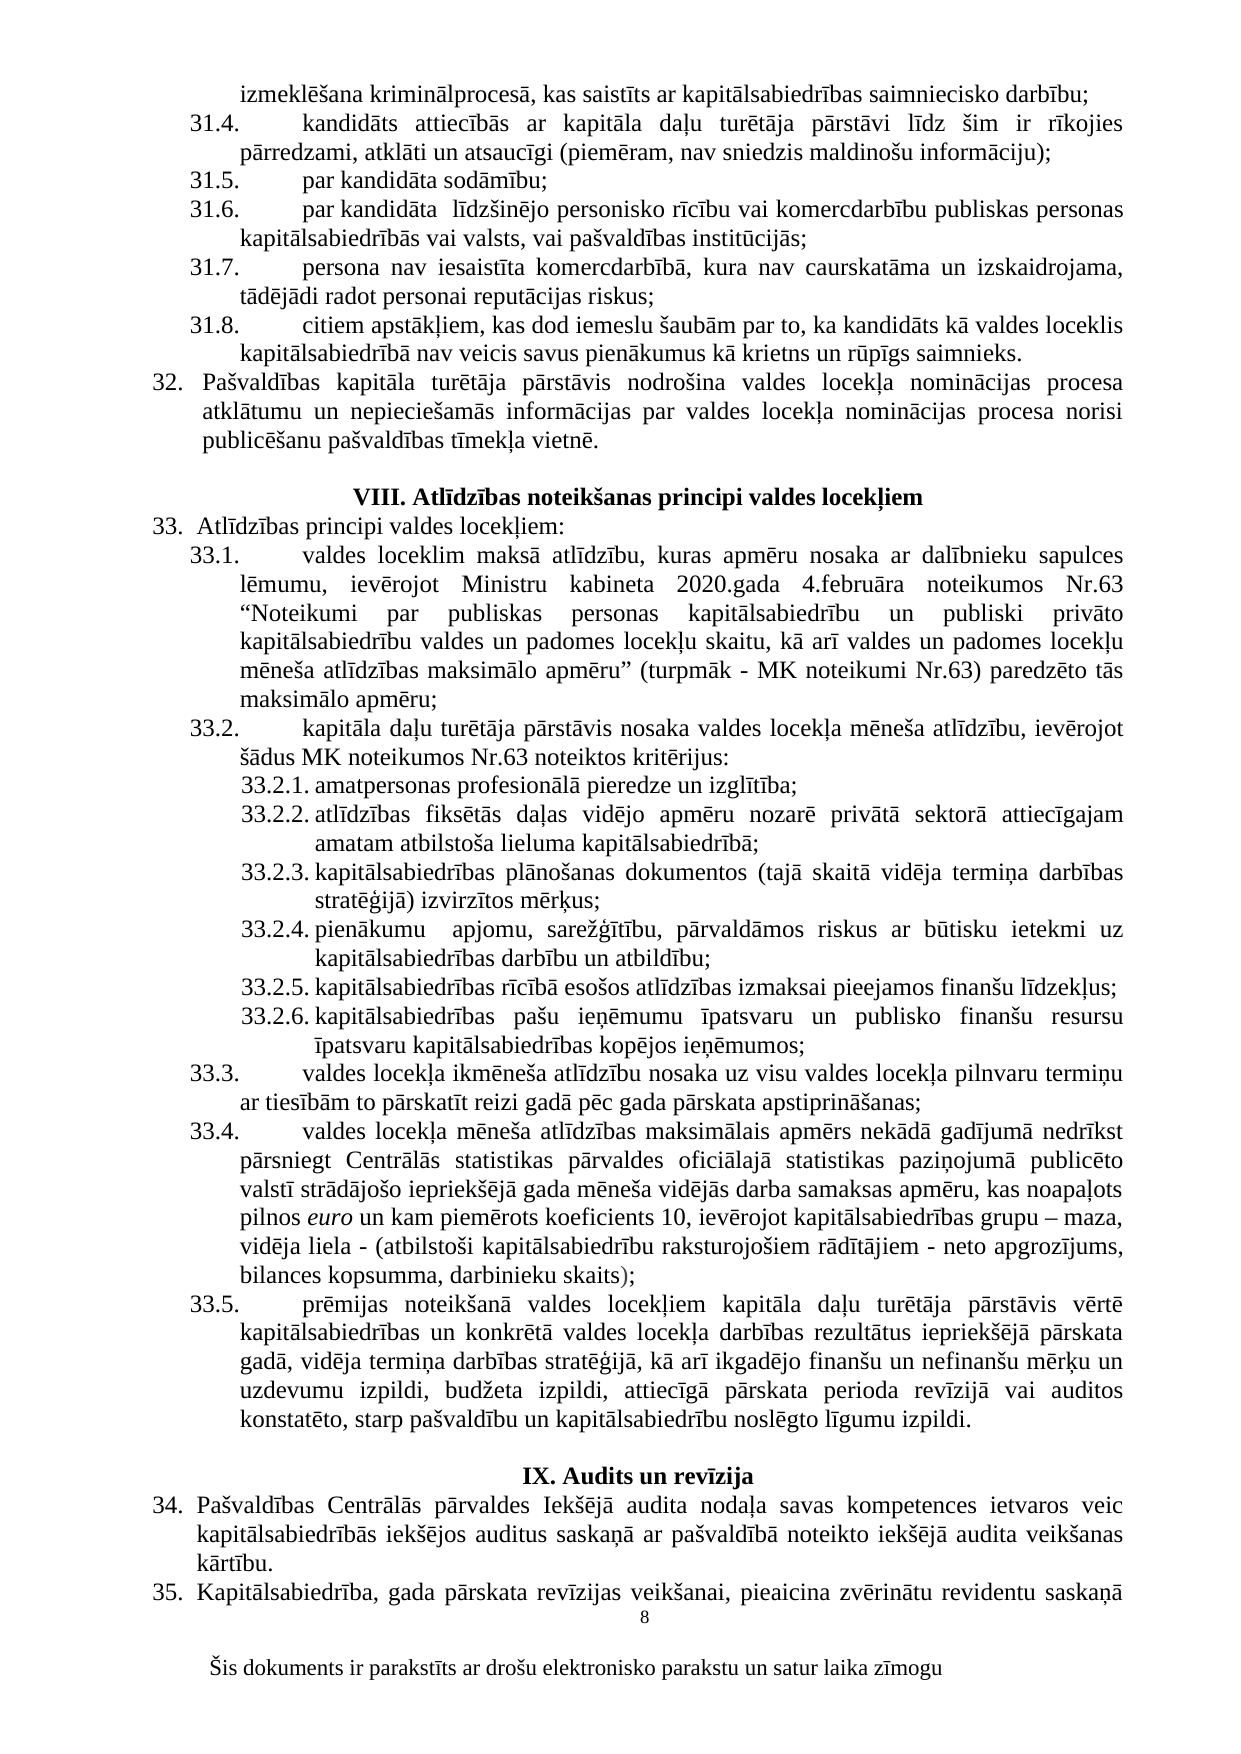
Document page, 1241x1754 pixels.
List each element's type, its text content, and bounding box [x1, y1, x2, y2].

list persona nav iesaistīta komercdarbībā, kura nav caurskatāma un izskaidrojama, tādējādi radot personai reputācijas riskus; [189, 252, 1124, 309]
text VIII. Atlīdzības noteikšanas principi valdes locekļiem [152, 482, 1124, 511]
list atlīdzības fiksētās daļas vidējo apmēru nozarē privātā sektorā attiecīgajam amatam atbilstoša lieluma kapitālsabiedrībā; [241, 799, 1124, 857]
list kapitālsabiedrības rīcībā esošos atlīdzības izmaksai pieejamos finanšu līdzekļus; [241, 972, 1124, 1001]
list kandidāts attiecībās ar kapitāla daļu turētāja pārstāvi līdz šim ir rīkojies pārredzami, atklāti un atsaucīgi (piemēram, nav sniedzis maldinošu informāciju); [189, 108, 1124, 166]
list valdes locekļa mēneša atlīdzības maksimālais apmērs nekādā gadījumā nedrīkst pārsniegt Centrālās statistikas pārvaldes oficiālajā statistikas paziņojumā publicēto valstī strādājošo iepriekšējā gada mēneša vidējās darba samaksas apmēru, kas noapaļots pilnos euro un kam piemērots koeficients 10, ievērojot kapitālsabiedrības grupu – maza, vidēja liela - (atbilstoši kapitālsabiedrību raksturojošiem rādītājiem - neto apgrozījums, bilances kopsumma, darbinieku skaits); [189, 1116, 1124, 1289]
list valdes locekļa ikmēneša atlīdzību nosaka uz visu valdes locekļa pilnvaru termiņu ar tiesībām to pārskatīt reizi gadā pēc gada pārskata apstiprināšanas; [189, 1058, 1124, 1116]
list Atlīdzības principi valdes locekļiem: [152, 511, 1124, 540]
list amatpersonas profesionālā pieredze un izglītība; [241, 770, 1124, 799]
list citiem apstākļiem, kas dod iemeslu šaubām par to, ka kandidāts kā valdes loceklis kapitālsabiedrībā nav veicis savus pienākumus kā krietns un rūpīgs saimnieks. [189, 310, 1124, 367]
list Pašvaldības Centrālās pārvaldes Iekšējā audita nodaļa savas kompetences ietvaros veic kapitālsabiedrībās iekšējos auditus saskaņā ar pašvaldībā noteikto iekšējā audita veikšanas kārtību. [152, 1490, 1124, 1577]
list valdes loceklim maksā atlīdzību, kuras apmēru nosaka ar dalībnieku sapulces lēmumu, ievērojot Ministru kabineta 2020.gada 4.februāra noteikumos Nr.63 “Noteikumi par publiskas personas kapitālsabiedrību un publiski privāto kapitālsabiedrību valdes un padomes locekļu skaitu, kā arī valdes un padomes locekļu mēneša atlīdzības maksimālo apmēru” (turpmāk - MK noteikumi Nr.63) paredzēto tās maksimālo apmēru; [189, 540, 1124, 713]
list par kandidāta līdzšinējo personisko rīcību vai komercdarbību publiskas personas kapitālsabiedrībās vai valsts, vai pašvaldības institūcijās; [189, 194, 1124, 252]
list prēmijas noteikšanā valdes locekļiem kapitāla daļu turētāja pārstāvis vērtē kapitālsabiedrības un konkrētā valdes locekļa darbības rezultātus iepriekšējā pārskata gadā, vidēja termiņa darbības stratēģijā, kā arī ikgadējo finanšu un nefinanšu mērķu un uzdevumu izpildi, budžeta izpildi, attiecīgā pārskata perioda revīzijā vai auditos konstatēto, starp pašvaldību un kapitālsabiedrību noslēgto līgumu izpildi. [189, 1289, 1124, 1432]
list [152, 1577, 1124, 1605]
list Pašvaldības kapitāla turētāja pārstāvis nodrošina valdes locekļa nominācijas procesa atklātumu un nepieciešamās informācijas par valdes locekļa nominācijas procesa norisi publicēšanu pašvaldības tīmekļa vietnē. [152, 367, 1124, 453]
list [189, 79, 1124, 108]
list kapitāla daļu turētāja pārstāvis nosaka valdes locekļa mēneša atlīdzību, ievērojot šādus MK noteikumos Nr.63 noteiktos kritērijus: [189, 713, 1124, 770]
list kapitālsabiedrības plānošanas dokumentos (tajā skaitā vidēja termiņa darbības stratēģijā) izvirzītos mērķus; [241, 857, 1124, 914]
list par kandidāta sodāmību; [189, 166, 1124, 194]
list pienākumu apjomu, sarežģītību, pārvaldāmos riskus ar būtisku ietekmi uz kapitālsabiedrības darbību un atbildību; [241, 914, 1124, 972]
text IX. Audits un revīzija [152, 1461, 1124, 1490]
list kapitālsabiedrības pašu ieņēmumu īpatsvaru un publisko finanšu resursu īpatsvaru kapitālsabiedrības kopējos ieņēmumos; [241, 1001, 1124, 1058]
